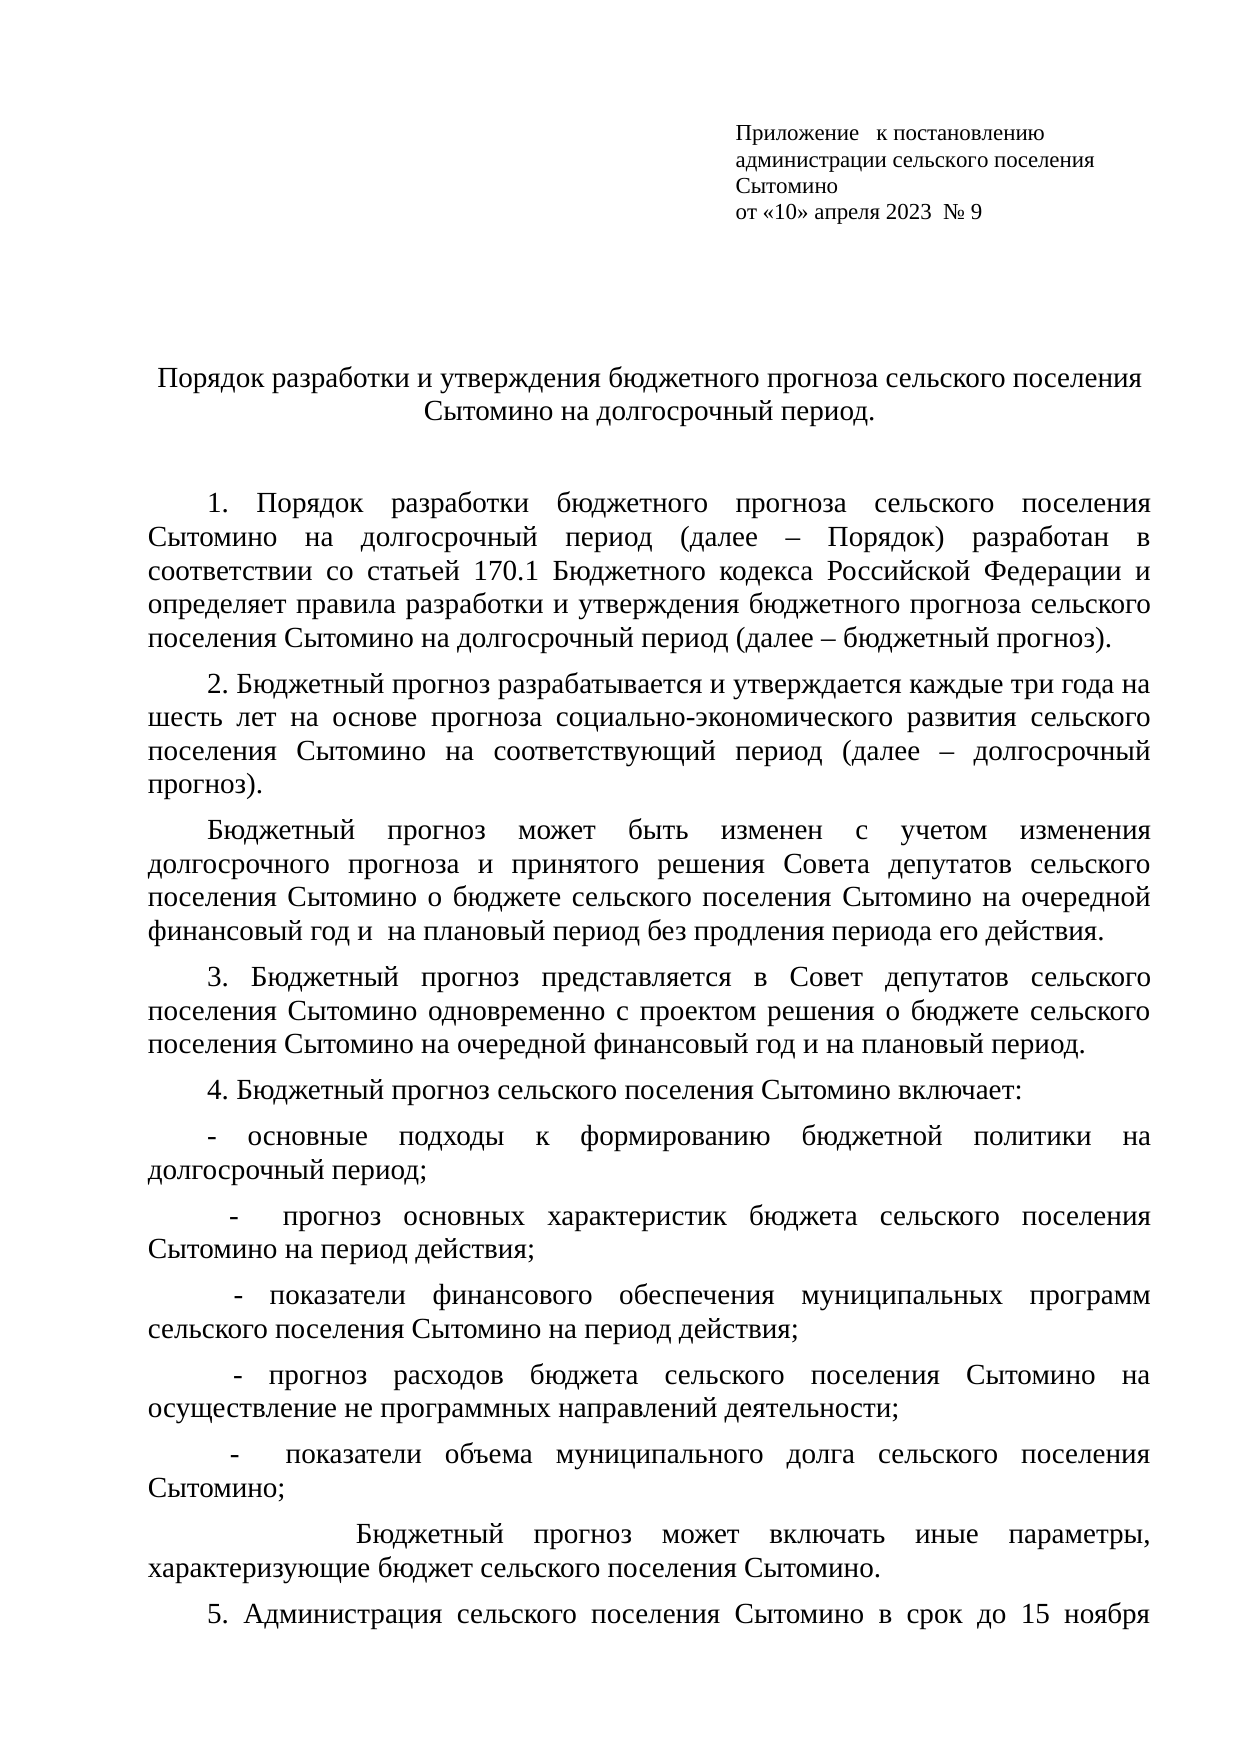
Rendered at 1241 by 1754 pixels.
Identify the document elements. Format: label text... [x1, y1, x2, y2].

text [148, 1596, 1152, 1629]
text Бюджетный прогноз может быть изменен с учетом изменения долгосрочного прогноза и принятого решения Совета депутатов сельского поселения Сытомино о бюджете сельского поселения Сытомино на очередной финансовый год и на плановый период без продления периода его действия. [148, 812, 1152, 947]
text Бюджетный прогноз может включать иные параметры, характеризующие бюджет сельского поселения Сытомино. [148, 1516, 1152, 1583]
text Порядок разработки и утверждения бюджетного прогноза сельского поселения Сытомино на долгосрочный период. [148, 118, 1152, 427]
text - прогноз основных характеристик бюджета сельского поселения Сытомино на период действия; [148, 1198, 1152, 1265]
text 3. Бюджетный прогноз представляется в Совет депутатов сельского поселения Сытомино одновременно с проектом решения о бюджете сельского поселения Сытомино на очередной финансовый год и на плановый период. [148, 959, 1152, 1060]
text 2. Бюджетный прогноз разрабатывается и утверждается каждые три года на шесть лет на основе прогноза социально-экономического развития сельского поселения Сытомино на соответствующий период (далее – долгосрочный прогноз). [148, 666, 1152, 800]
text - показатели финансового обеспечения муниципальных программ сельского поселения Сытомино на период действия; [148, 1277, 1152, 1344]
text - показатели объема муниципального долга сельского поселения Сытомино; [148, 1437, 1152, 1504]
text - основные подходы к формированию бюджетной политики на долгосрочный период; [148, 1118, 1152, 1185]
table_header Приложение к постановлению администрации сельского поселения Сытомино от «10» апреля 2023 № 9 [725, 119, 1132, 359]
text 4. Бюджетный прогноз сельского поселения Сытомино включает: [148, 1072, 1152, 1106]
text - прогноз расходов бюджета сельского поселения Сытомино на осуществление не программных направлений деятельности; [148, 1357, 1152, 1424]
text 1. Порядок разработки бюджетного прогноза сельского поселения Сытомино на долгосрочный период (далее – Порядок) разработан в соответствии со статьей 170.1 Бюджетного кодекса Российской Федерации и определяет правила разработки и утверждения бюджетного прогноза сельского поселения Сытомино на долгосрочный период (далее – бюджетный прогноз). [148, 486, 1152, 653]
